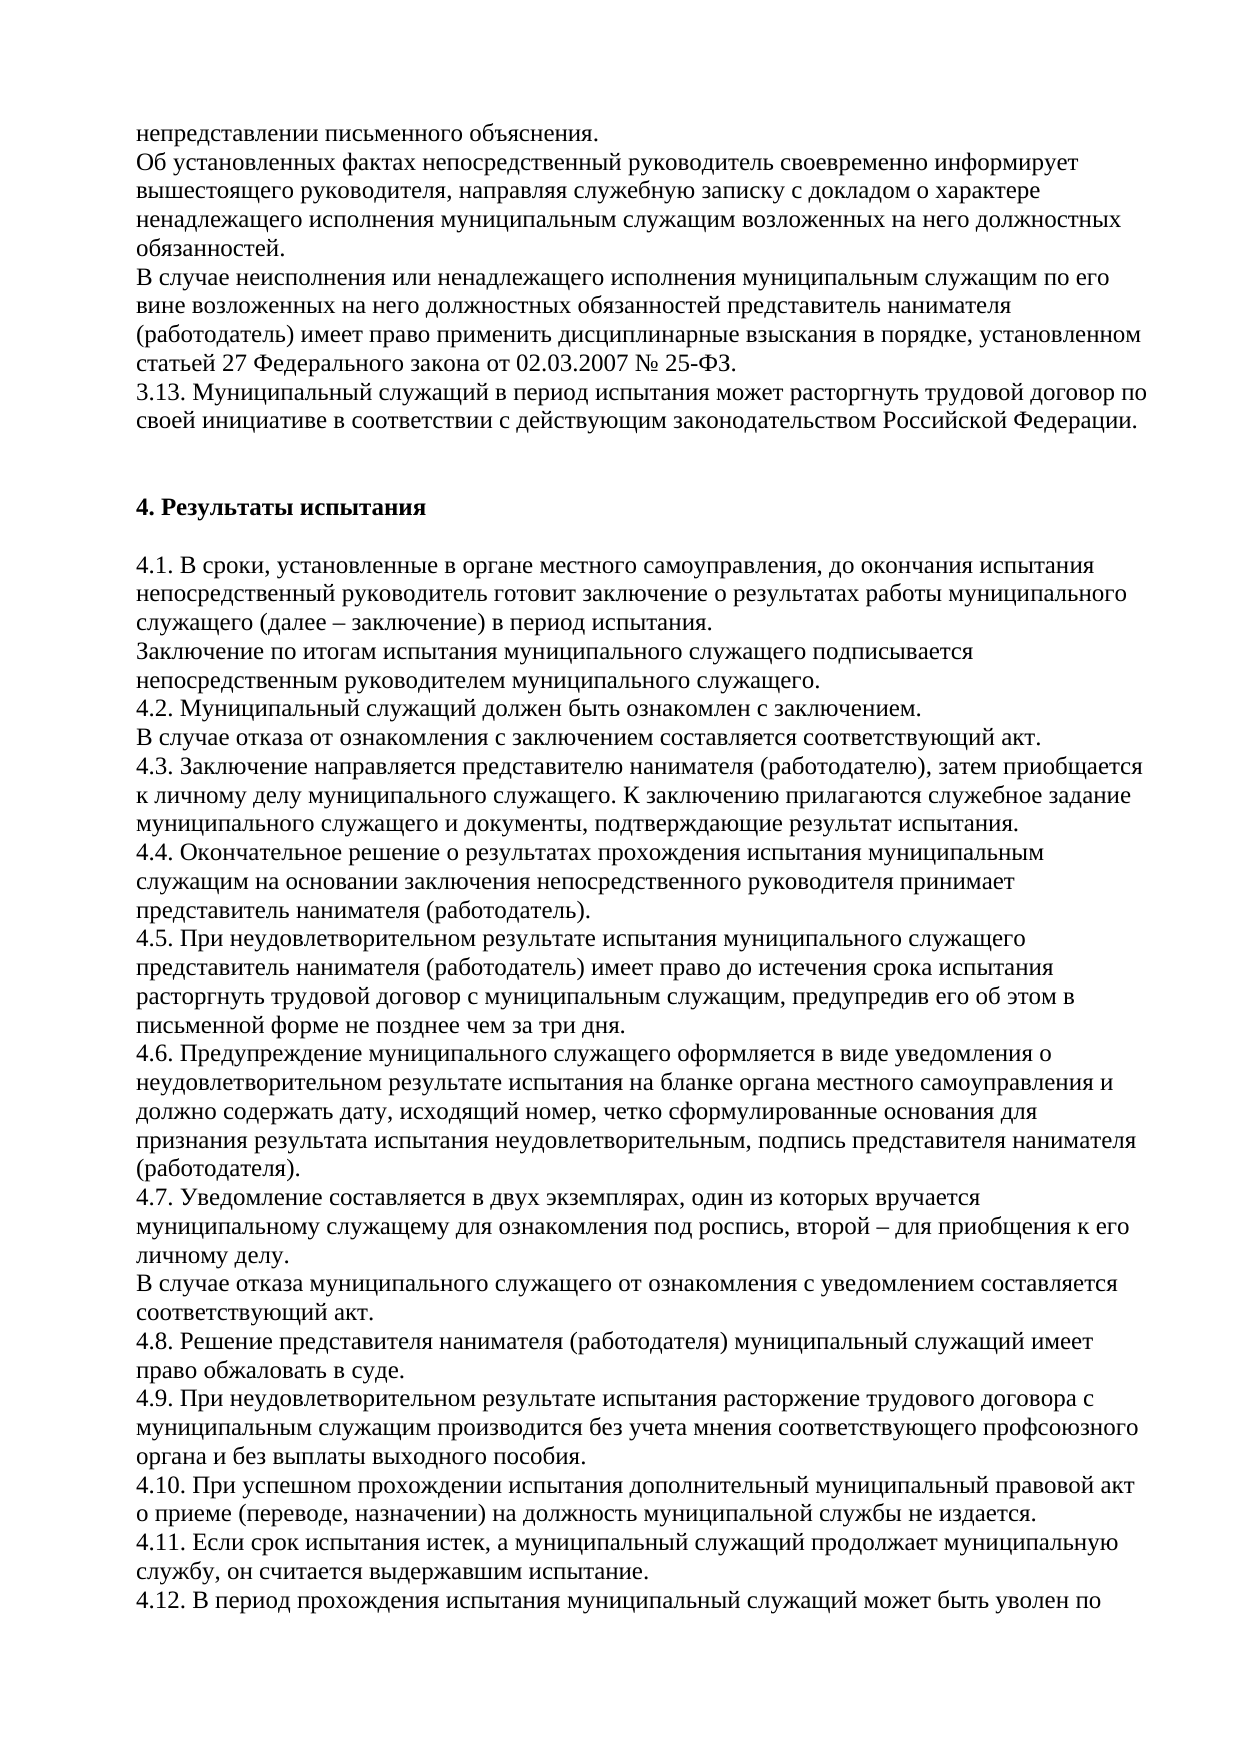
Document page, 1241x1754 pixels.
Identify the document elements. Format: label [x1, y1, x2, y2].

text [136, 550, 1152, 1613]
text [136, 118, 1152, 521]
